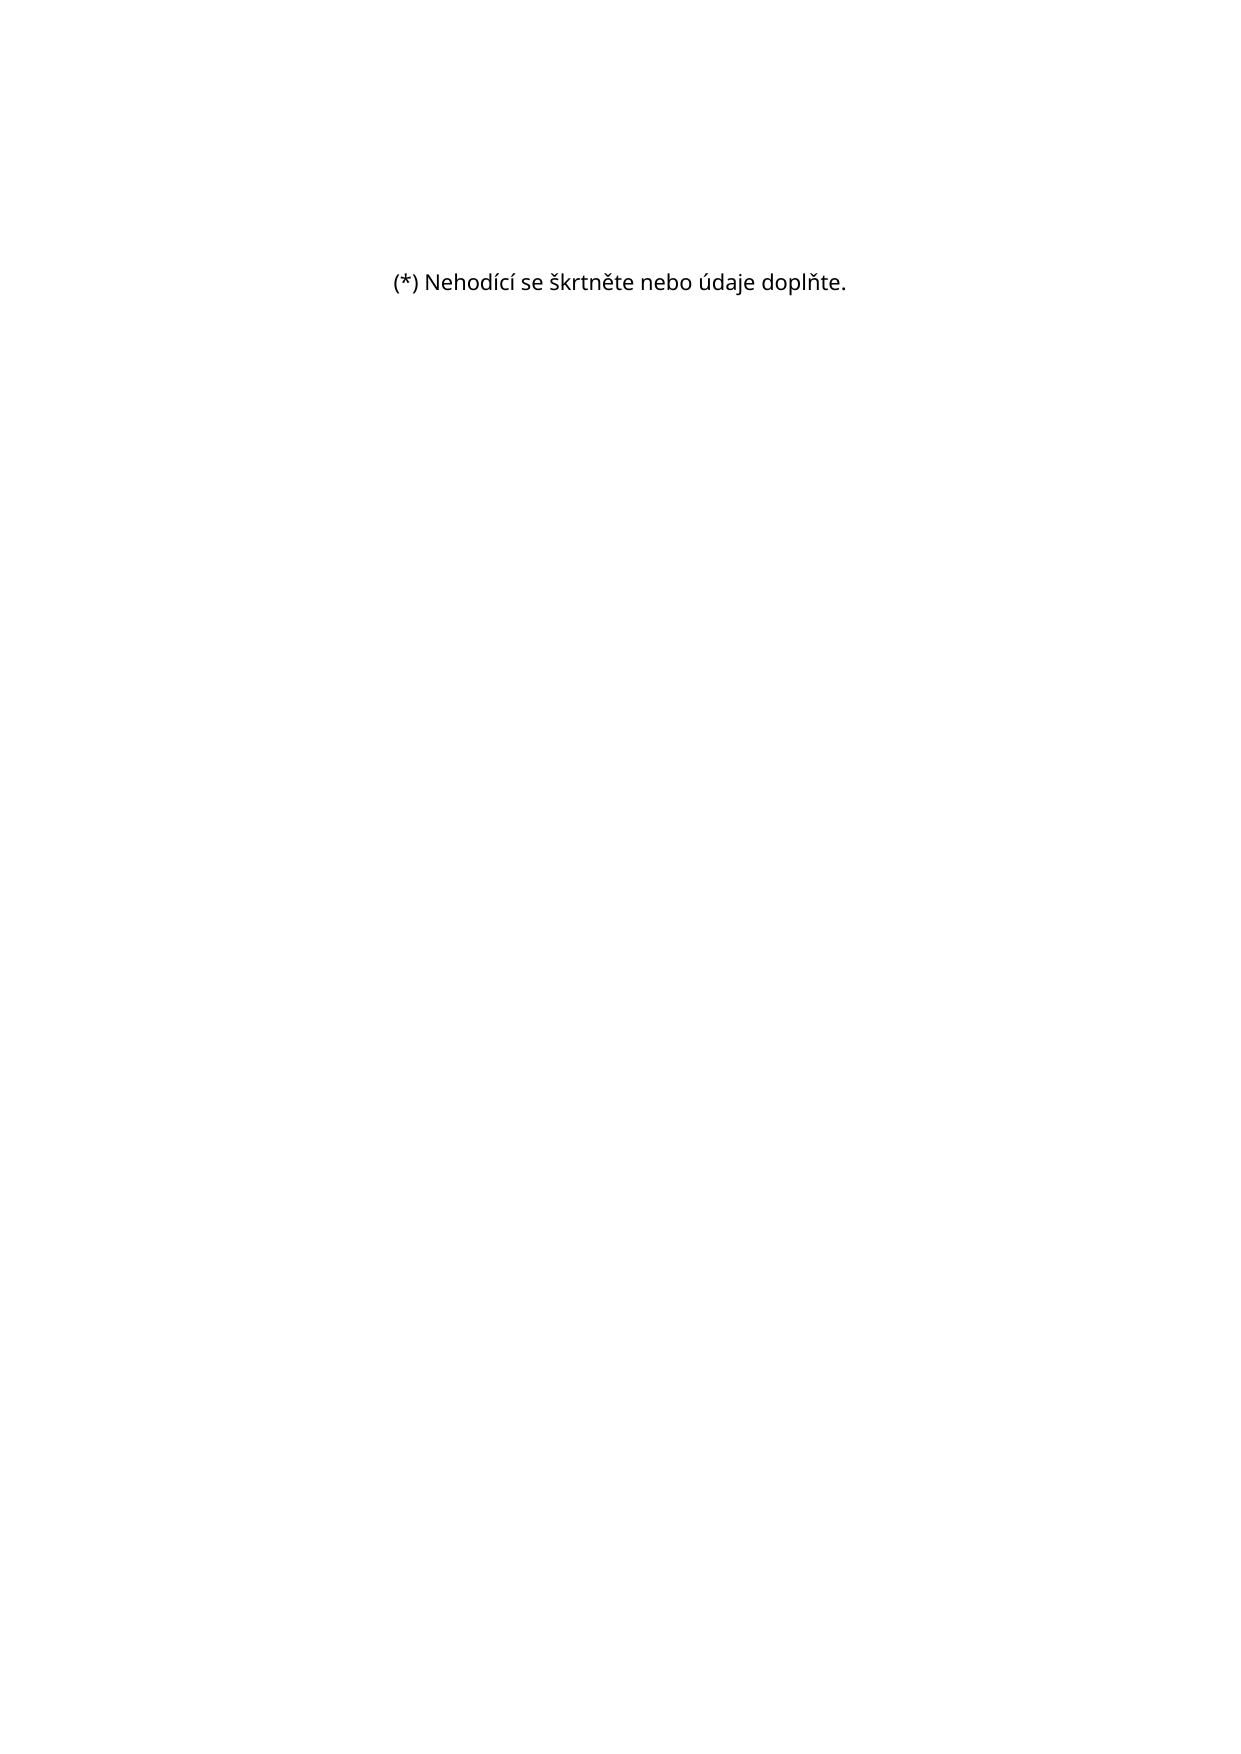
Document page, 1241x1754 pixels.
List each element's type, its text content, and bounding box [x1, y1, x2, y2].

text (*) Nehodící se škrtněte nebo údaje doplňte. [118, 267, 1122, 296]
